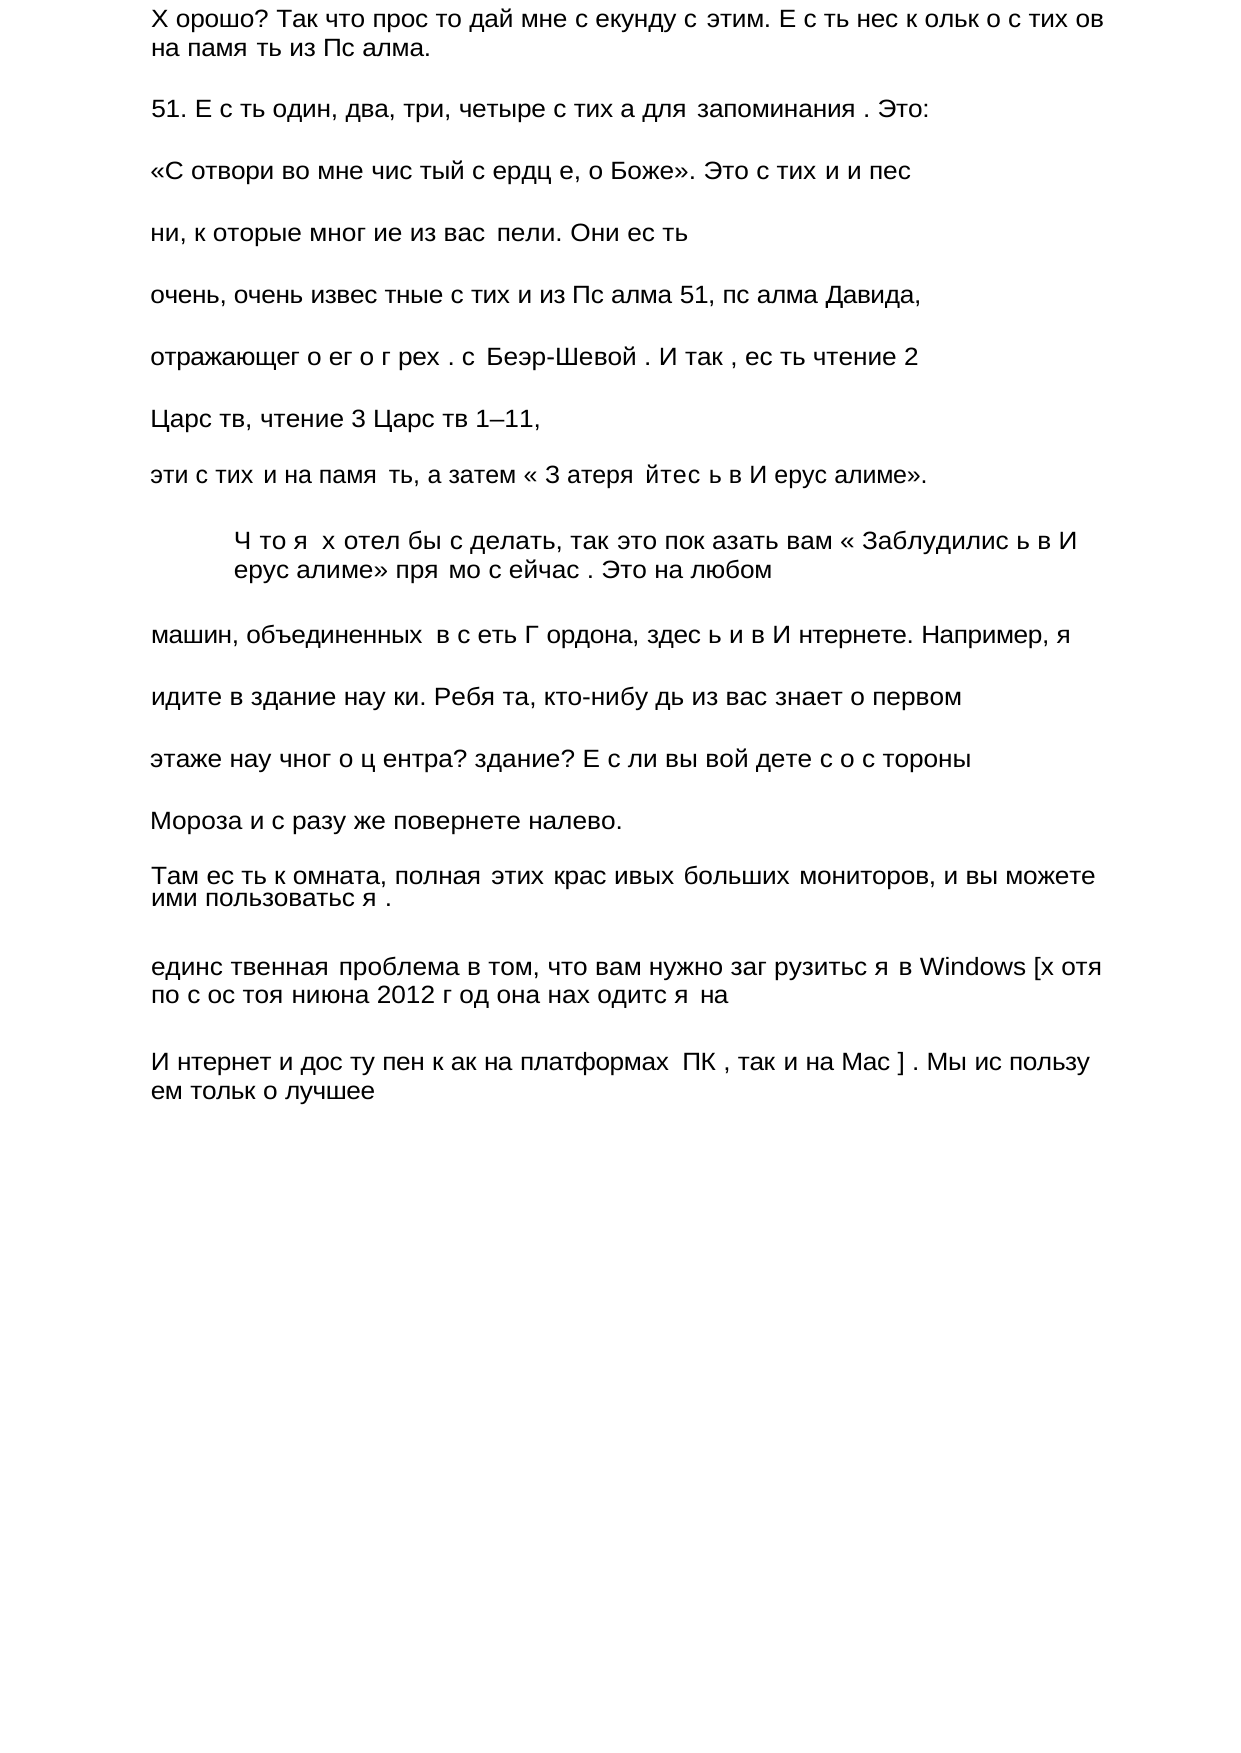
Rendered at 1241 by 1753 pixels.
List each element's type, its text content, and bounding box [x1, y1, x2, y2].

text эти с тих и на памя ть, а затем « З атеря йтес ь в И ерус алиме». [150, 466, 1109, 488]
text И нтернет и дос ту пен к ак на платформах ПК , так и на Mac ] . Мы ис пользу ем тольк о лучшее [151, 1047, 1109, 1104]
text Ч то я х отел бы с делать, так это пок азать вам « Заблудилис ь в И ерус алиме» пря мо с ейчас . Это на любом [233, 526, 1109, 584]
text единс твенная проблема в том, что вам нужно заг рузитьс я в Windows [х отя по с ос тоя ниюна 2012 г од она нах одитс я на [151, 951, 1109, 1009]
text 51. Е с ть один, два, три, четыре с тих а для запоминания . Это: «С отвори во мне чис тый с ердц е, о Боже». Это с тих и и пес ни, к оторые мног ие из вас пели. Они ес ть [150, 94, 952, 247]
text Там ес ть к омната, полная этих крас ивых больших мониторов, и вы можете ими пользоватьс я . [151, 868, 1109, 910]
text машин, объединенных в с еть Г ордона, здес ь и в И нтернете. Например, я [151, 620, 1109, 649]
text Х орошо? Так что прос то дай мне с екунду с этим. Е с ть нес к ольк о с тих ов на памя ть из Пс алма. [151, 4, 1109, 62]
text очень, очень извес тные с тих и из Пс алма 51, пс алма Давида, отражающег о ег о г рех . с Беэр-Шевой . И так , ес ть чтение 2 Царс тв, чтение 3 Царс тв 1–11, [150, 280, 932, 433]
text идите в здание нау ки. Ребя та, кто-нибу дь из вас знает о первом этаже нау чног о ц ентра? здание? Е с ли вы вой дете с о с тороны Мороза и с разу же повернете налево. [150, 681, 972, 834]
